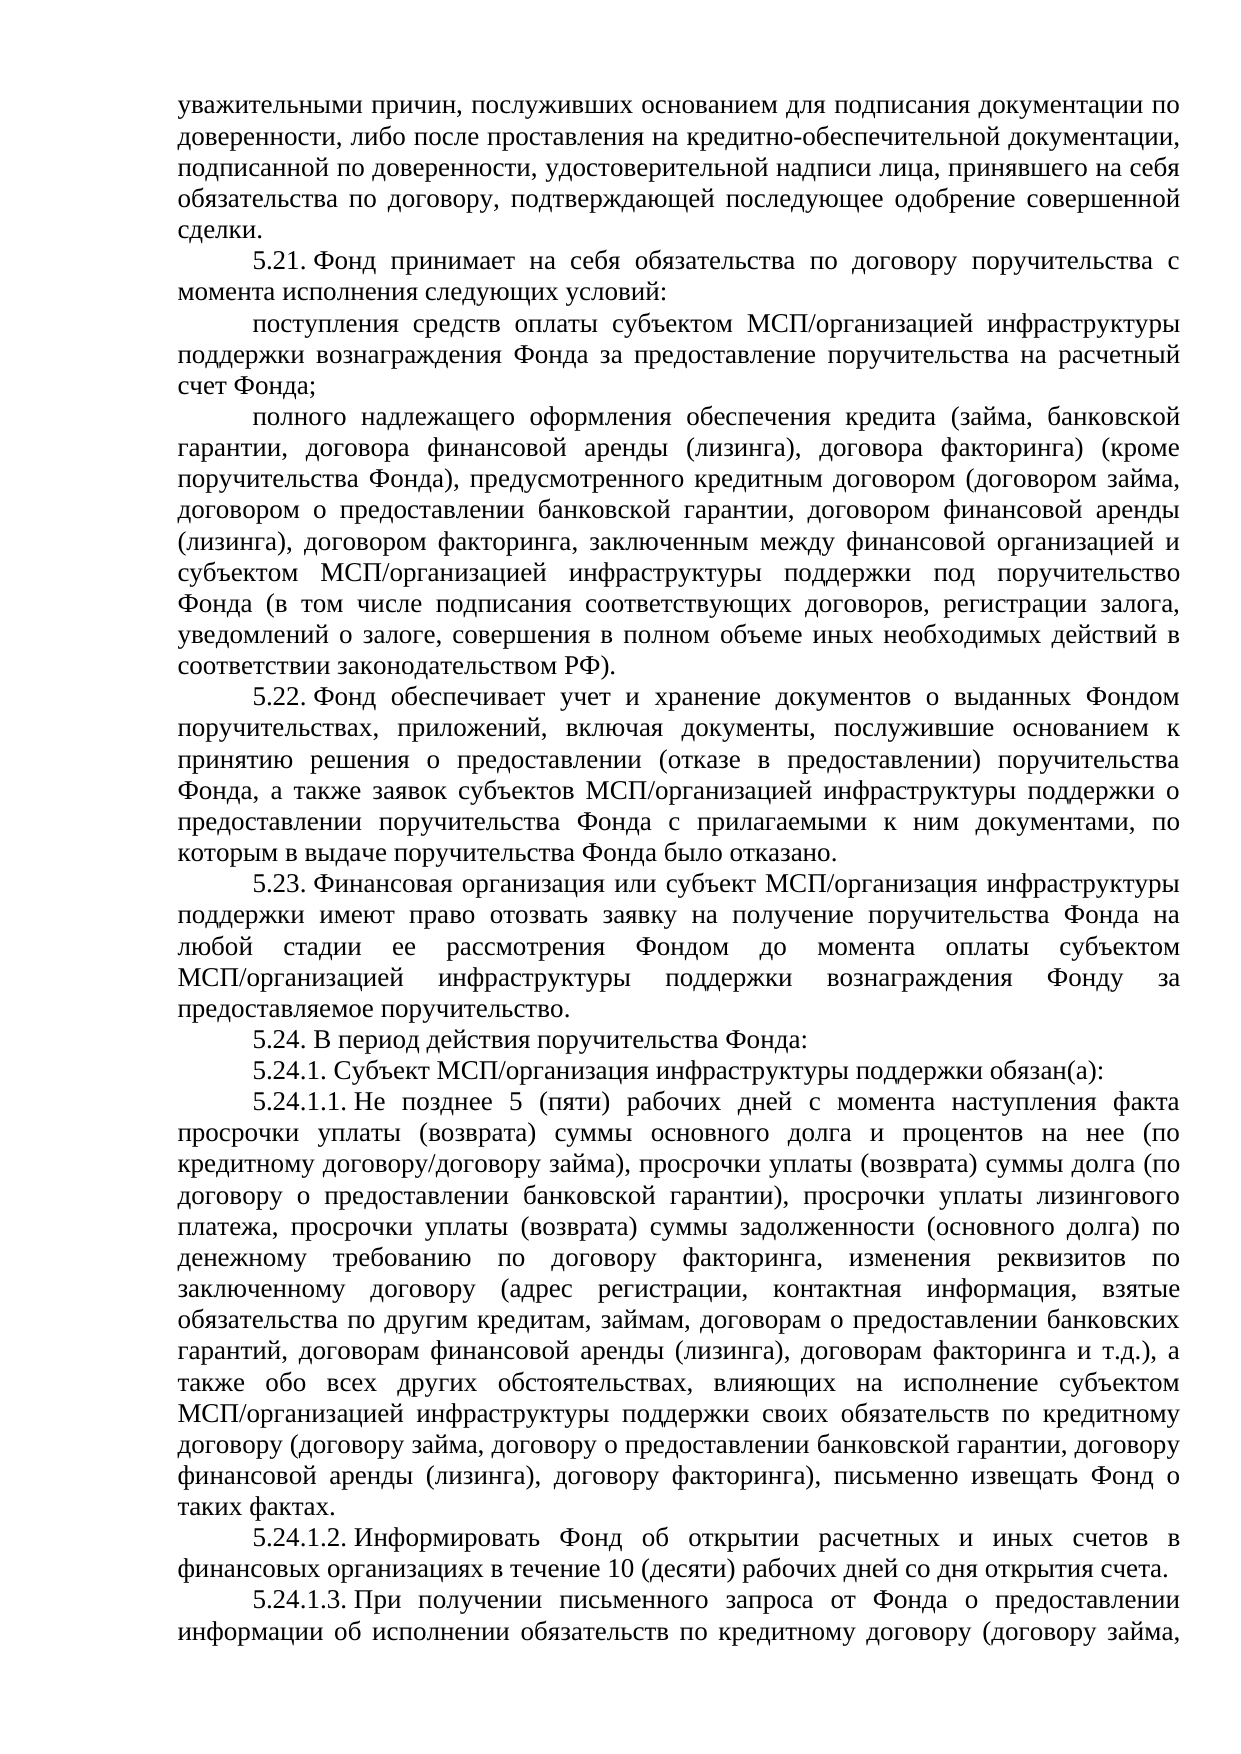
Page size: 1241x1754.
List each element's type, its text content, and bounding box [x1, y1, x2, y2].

text 5.24. В период действия поручительства Фонда: [177, 1023, 1181, 1054]
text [177, 1584, 1181, 1646]
text полного надлежащего оформления обеспечения кредита (займа, банковской гарантии, договора финансовой аренды (лизинга), договора факторинга) (кроме поручительства Фонда), предусмотренного кредитным договором (договором займа, договором о предоставлении банковской гарантии, договором финансовой аренды (лизинга), договором факторинга, заключенным между финансовой организацией и субъектом МСП/организацией инфраструктуры поддержки под поручительство Фонда (в том числе подписания соответствующих договоров, регистрации залога, уведомлений о залоге, совершения в полном объеме иных необходимых действий в соответствии законодательством РФ). [177, 400, 1181, 680]
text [177, 89, 1181, 244]
text 5.22. Фонд обеспечивает учет и хранение документов о выданных Фондом поручительствах, приложений, включая документы, послужившие основанием к принятию решения о предоставлении (отказе в предоставлении) поручительства Фонда, а также заявок субъектов МСП/организацией инфраструктуры поддержки о предоставлении поручительства Фонда с прилагаемыми к ним документами, по которым в выдаче поручительства Фонда было отказано. [177, 680, 1181, 867]
text 5.23. Финансовая организация или субъект МСП/организация инфраструктуры поддержки имеют право отозвать заявку на получение поручительства Фонда на любой стадии ее рассмотрения Фондом до момента оплаты субъектом МСП/организацией инфраструктуры поддержки вознаграждения Фонду за предоставляемое поручительство. [177, 867, 1181, 1023]
text 5.24.1. Субъект МСП/организация инфраструктуры поддержки обязан(а): [177, 1054, 1181, 1085]
text 5.24.1.2. Информировать Фонд об открытии расчетных и иных счетов в финансовых организациях в течение 10 (десяти) рабочих дней со дня открытия счета. [177, 1521, 1181, 1584]
text 5.21. Фонд принимает на себя обязательства по договору поручительства с момента исполнения следующих условий: [177, 244, 1181, 307]
text поступления средств оплаты субъектом МСП/организацией инфраструктуры поддержки вознаграждения Фонда за предоставление поручительства на расчетный счет Фонда; [177, 307, 1181, 400]
text 5.24.1.1. Не позднее 5 (пяти) рабочих дней с момента наступления факта просрочки уплаты (возврата) суммы основного долга и процентов на нее (по кредитному договору/договору займа), просрочки уплаты (возврата) суммы долга (по договору о предоставлении банковской гарантии), просрочки уплаты лизингового платежа, просрочки уплаты (возврата) суммы задолженности (основного долга) по денежному требованию по договору факторинга, изменения реквизитов по заключенному договору (адрес регистрации, контактная информация, взятые обязательства по другим кредитам, займам, договорам о предоставлении банковских гарантий, договорам финансовой аренды (лизинга), договорам факторинга и т.д.), а также обо всех других обстоятельствах, влияющих на исполнение субъектом МСП/организацией инфраструктуры поддержки своих обязательств по кредитному договору (договору займа, договору о предоставлении банковской гарантии, договору финансовой аренды (лизинга), договору факторинга), письменно извещать Фонд о таких фактах. [177, 1085, 1181, 1521]
